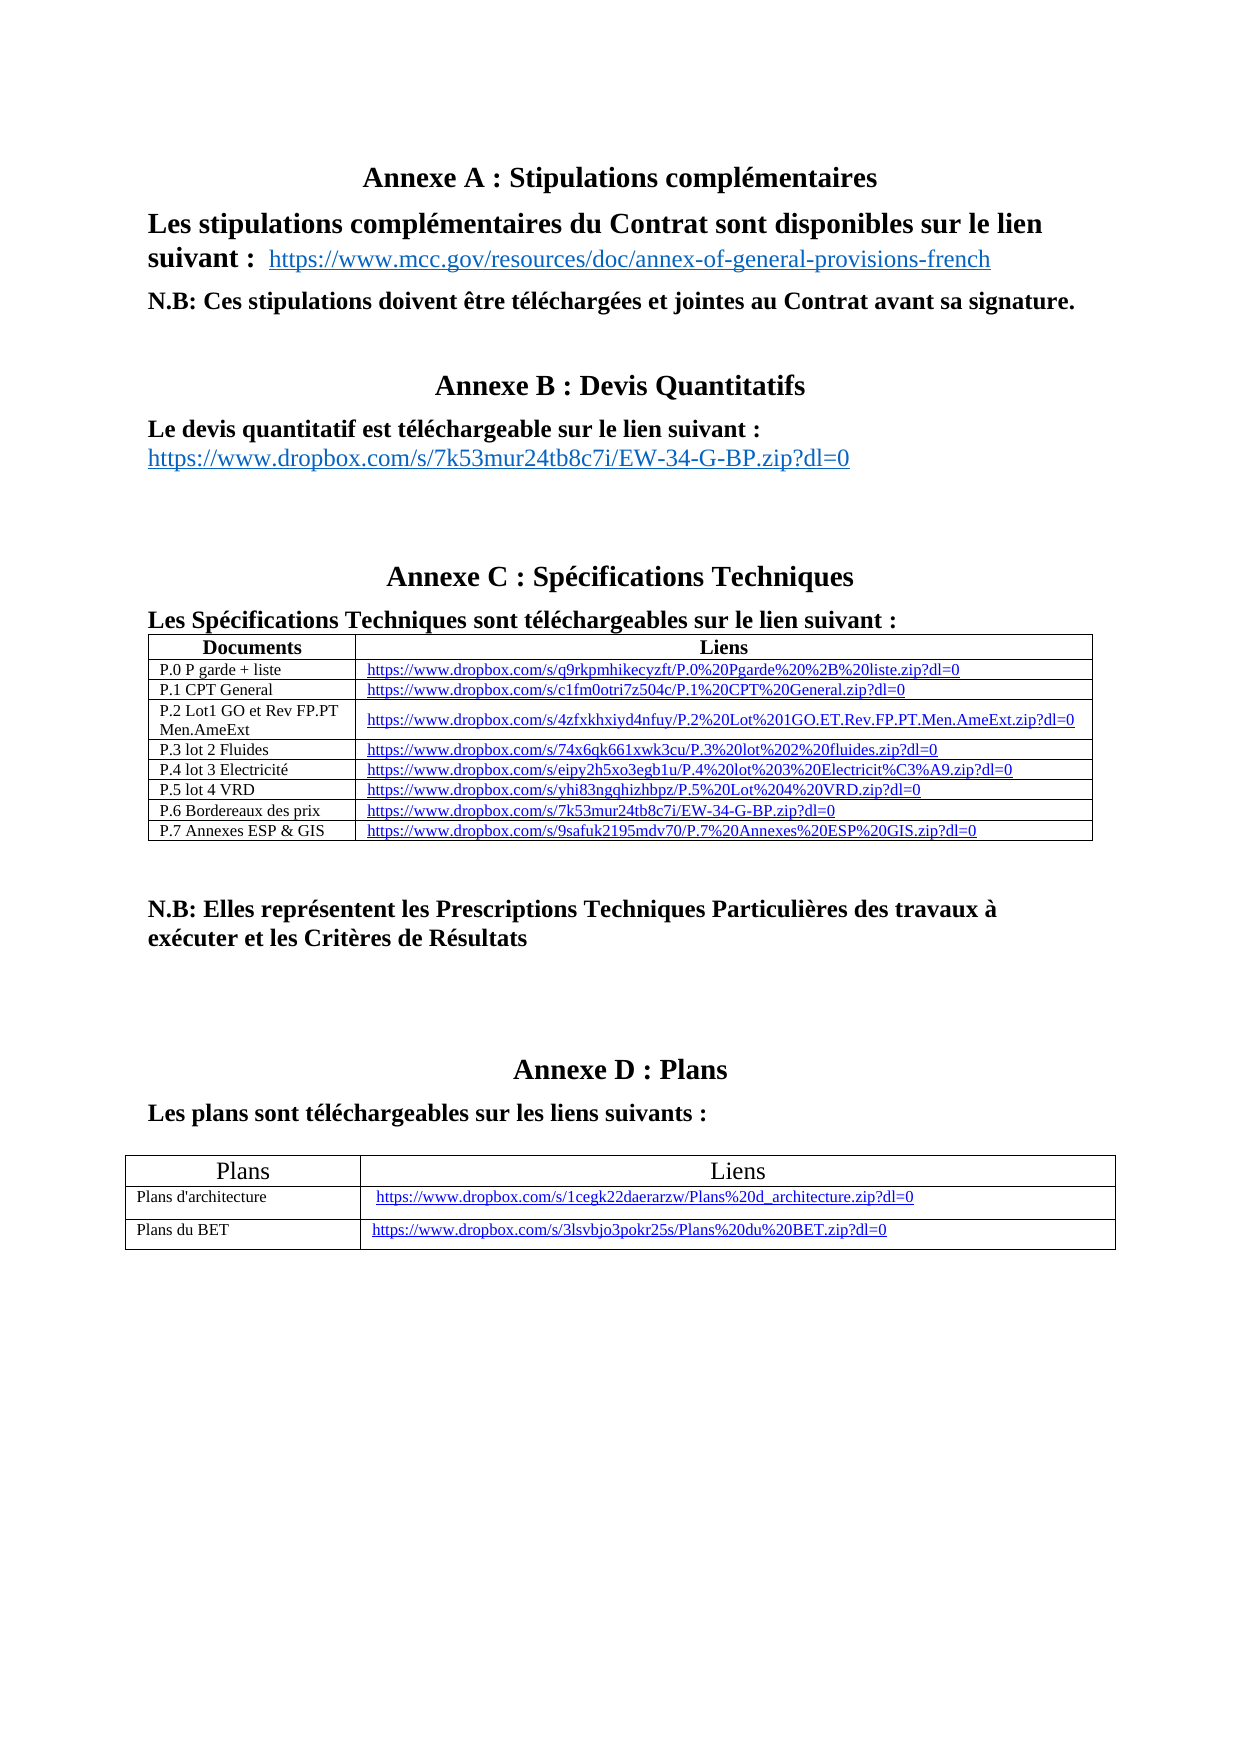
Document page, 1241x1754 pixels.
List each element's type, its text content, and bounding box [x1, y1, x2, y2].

table_header Documents [149, 635, 355, 659]
table_cell https://www.dropbox.com/s/c1fm0otri7z504c/P.1%20CPT%20General.zip?dl=0 [356, 680, 1092, 699]
table_cell P.3 lot 2 Fluides [149, 740, 355, 759]
table_header Liens [356, 635, 1092, 659]
table_cell Plans du BET [126, 1220, 360, 1249]
table_cell P.1 CPT General [149, 680, 355, 699]
table_cell https://www.dropbox.com/s/q9rkpmhikecyzft/P.0%20Pgarde%20%2B%20liste.zip?dl=0 [356, 660, 1092, 679]
table_header Plans [126, 1156, 360, 1186]
table_header Liens [361, 1156, 1115, 1186]
subtitle N.B: Elles représentent les Prescriptions Techniques Particulières des travaux à exécuter et les Critères de Résultats [148, 894, 1093, 952]
subtitle Annexe A : Stipulations complémentaires [148, 160, 1093, 194]
subtitle N.B: Ces stipulations doivent être téléchargées et jointes au Contrat avant sa signature. [148, 286, 1093, 314]
table_cell P.2 Lot1 GO et Rev FP.PT Men.AmeExt [149, 700, 355, 739]
table_cell https://www.dropbox.com/s/3lsvbjo3pokr25s/Plans%20du%20BET.zip?dl=0 [361, 1220, 1115, 1249]
table_cell Plans d'architecture [126, 1187, 360, 1218]
table_cell P.5 lot 4 VRD [149, 780, 355, 799]
table_cell P.7 Annexes ESP & GIS [149, 821, 355, 840]
subtitle Les stipulations complémentaires du Contrat sont disponibles sur le lien suivant : https://www.mcc.gov/resources/doc/annex-of-general-provisions-french [148, 206, 1093, 273]
subtitle Annexe C : Spécifications Techniques [148, 559, 1093, 593]
text Les Spécifications Techniques sont téléchargeables sur le lien suivant : [148, 605, 1093, 634]
table_cell https://www.dropbox.com/s/7k53mur24tb8c7i/EW-34-G-BP.zip?dl=0 [356, 800, 1092, 819]
subtitle Annexe D : Plans [148, 1052, 1093, 1085]
table_cell P.4 lot 3 Electricité [149, 760, 355, 779]
table_cell https://www.dropbox.com/s/74x6qk661xwk3cu/P.3%20lot%202%20fluides.zip?dl=0 [356, 740, 1092, 759]
text Les plans sont téléchargeables sur les liens suivants : [148, 1098, 1093, 1127]
table_cell https://www.dropbox.com/s/eipy2h5xo3egb1u/P.4%20lot%203%20Electricit%C3%A9.zip?dl=0 [356, 760, 1092, 779]
subtitle Annexe B : Devis Quantitatifs [148, 368, 1093, 402]
text Le devis quantitatif est téléchargeable sur le lien suivant : https://www.dropbox.com/s/7k53mur24tb8c7i/EW-34-G-BP.zip?dl=0 [148, 414, 1093, 472]
table_cell P.6 Bordereaux des prix [149, 800, 355, 819]
table_cell https://www.dropbox.com/s/yhi83ngqhizhbpz/P.5%20Lot%204%20VRD.zip?dl=0 [356, 780, 1092, 799]
table_cell https://www.dropbox.com/s/4zfxkhxiyd4nfuy/P.2%20Lot%201GO.ET.Rev.FP.PT.Men.AmeExt.zip?dl=0 [356, 700, 1092, 739]
table_cell https://www.dropbox.com/s/1cegk22daerarzw/Plans%20d_architecture.zip?dl=0 [361, 1187, 1115, 1218]
table_cell P.0 P garde + liste [149, 660, 355, 679]
table_cell https://www.dropbox.com/s/9safuk2195mdv70/P.7%20Annexes%20ESP%20GIS.zip?dl=0 [356, 821, 1092, 840]
